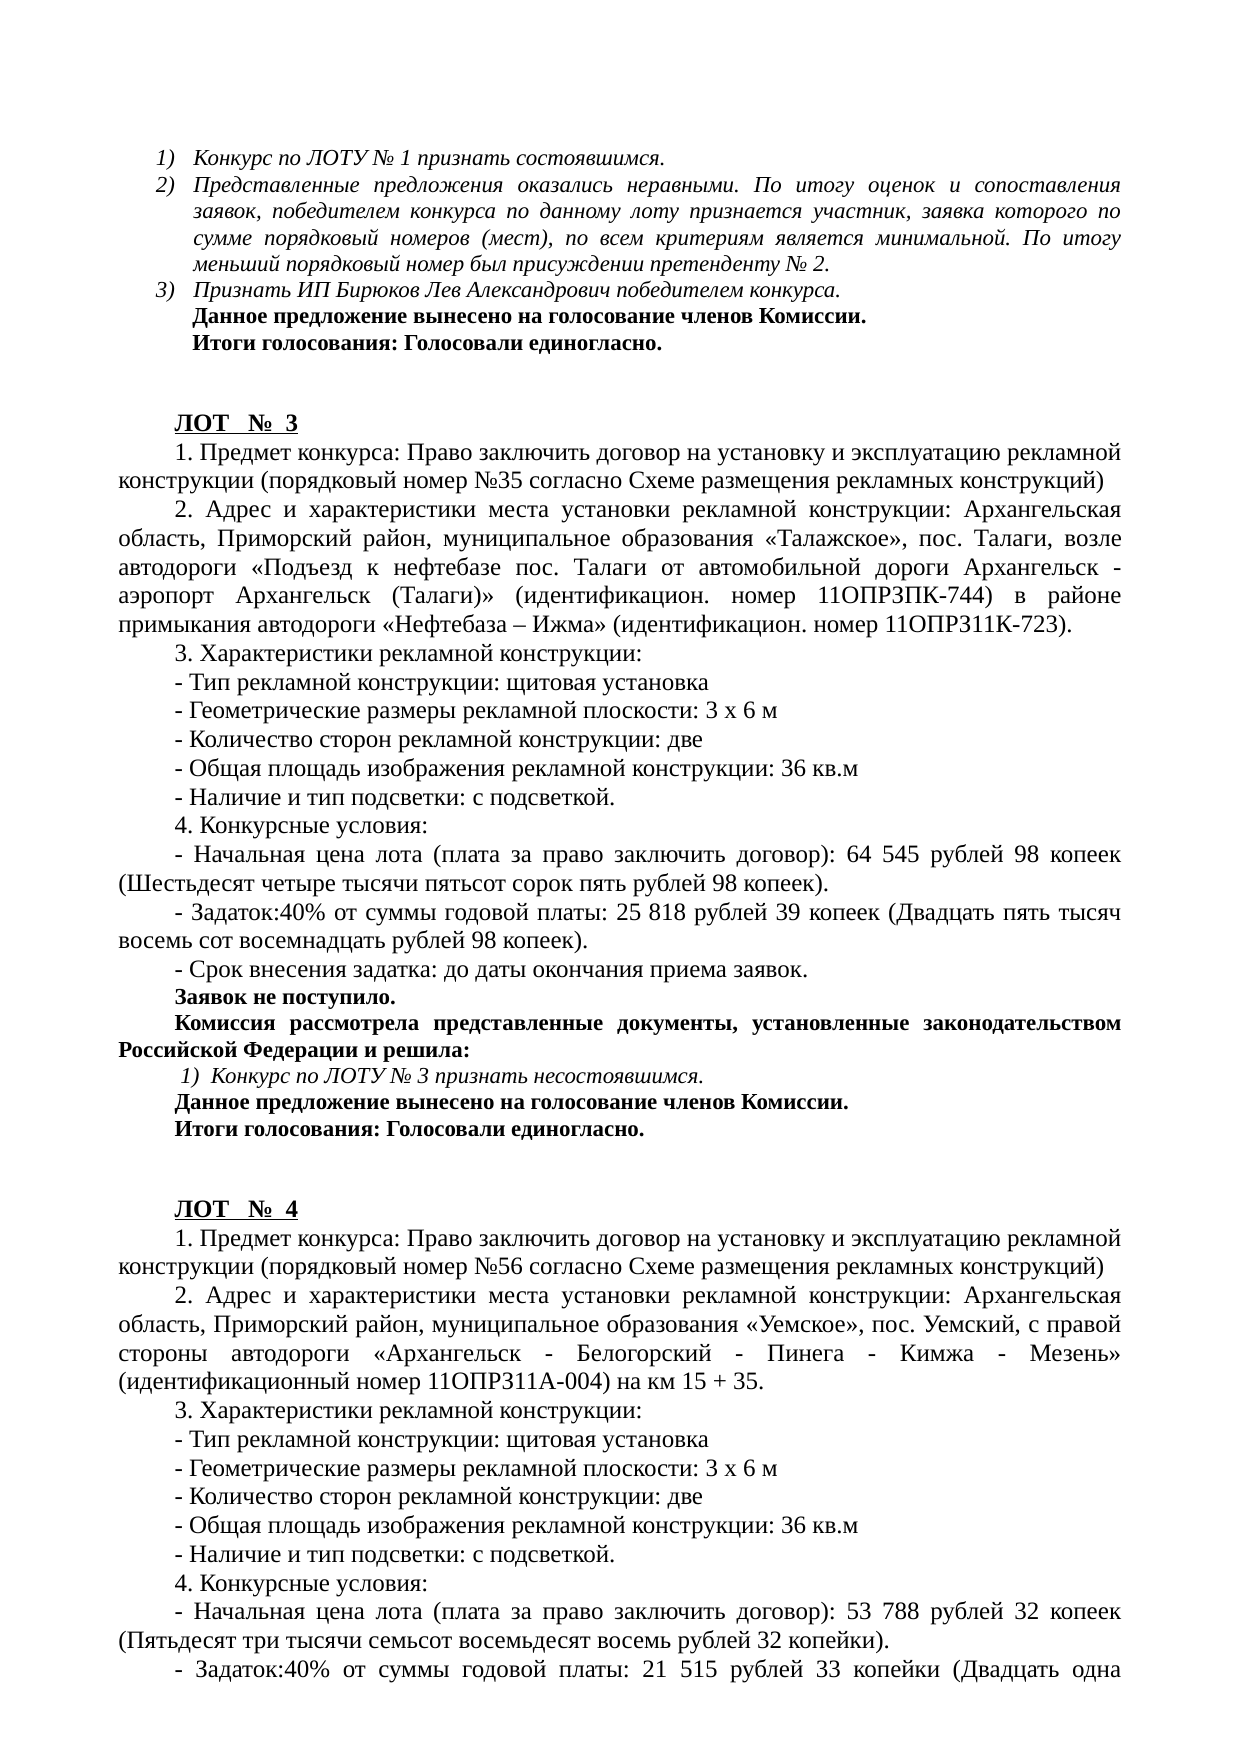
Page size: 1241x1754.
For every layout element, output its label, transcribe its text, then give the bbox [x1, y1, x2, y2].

text - Тип рекламной конструкции: щитовая установка [118, 667, 1122, 696]
text Данное предложение вынесено на голосование членов Комиссии. [174, 1088, 1122, 1115]
text - Наличие и тип подсветки: с подсветкой. [118, 1539, 1122, 1568]
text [118, 1654, 1122, 1683]
text - Общая площадь изображения рекламной конструкции: 36 кв.м [118, 1510, 1122, 1539]
text - Начальная цена лота (плата за право заключить договор): 53 788 рублей 32 копеек (Пятьдесят три тысячи семьсот восемьдесят восемь рублей 32 копейки). [118, 1596, 1122, 1654]
text ЛОТ № 3 [118, 408, 1122, 437]
text 1) Конкурс по ЛОТУ № 3 признать несостоявшимся. [118, 1062, 1122, 1088]
text Комиссия рассмотрела представленные документы, установленные законодательством Российской Федерации и решила: [118, 1009, 1122, 1062]
text Заявок не поступило. [118, 983, 1122, 1009]
text - Геометрические размеры рекламной плоскости: 3 х 6 м [118, 696, 1122, 724]
text - Общая площадь изображения рекламной конструкции: 36 кв.м [118, 753, 1122, 782]
text 2. Адрес и характеристики места установки рекламной конструкции: Архангельская область, Приморский район, муниципальное образования «Уемское», пос. Уемский, с правой стороны автодороги «Архангельск - Белогорский - Пинега - Кимжа - Мезень» (идентификационный номер 11ОПРЗ11А-004) на км 15 + 35. [118, 1280, 1122, 1395]
list Представленные предложения оказались неравными. По итогу оценок и сопоставления заявок, победителем конкурса по данному лоту признается участник, заявка которого по сумме порядковый номеров (мест), по всем критериям является минимальной. По итогу меньший порядковый номер был присуждении претенденту № 2. [156, 171, 1122, 276]
text - Количество сторон рекламной конструкции: две [118, 724, 1122, 753]
text Итоги голосования: Голосовали единогласно. [118, 1115, 1122, 1141]
text - Количество сторон рекламной конструкции: две [118, 1481, 1122, 1510]
text - Начальная цена лота (плата за право заключить договор): 64 545 рублей 98 копеек (Шестьдесят четыре тысячи пятьсот сорок пять рублей 98 копеек). [118, 839, 1122, 897]
text 3. Характеристики рекламной конструкции: [118, 638, 1122, 667]
list Конкурс по ЛОТУ № 1 признать состоявшимся. [156, 144, 1122, 171]
text ЛОТ № 4 [118, 1194, 1122, 1223]
text 4. Конкурсные условия: [118, 811, 1122, 839]
text Итоги голосования: Голосовали единогласно. [118, 329, 1122, 355]
text - Наличие и тип подсветки: с подсветкой. [118, 782, 1122, 811]
text - Срок внесения задатка: до даты окончания приема заявок. [118, 954, 1122, 983]
text 3. Характеристики рекламной конструкции: [118, 1395, 1122, 1424]
text Данное предложение вынесено на голосование членов Комиссии. [118, 303, 1122, 329]
text 1. Предмет конкурса: Право заключить договор на установку и эксплуатацию рекламной конструкции (порядковый номер №35 согласно Схеме размещения рекламных конструкций) [118, 437, 1122, 494]
text - Тип рекламной конструкции: щитовая установка [118, 1424, 1122, 1453]
list Признать ИП Бирюков Лев Александрович победителем конкурса. [156, 276, 1122, 303]
text - Задаток:40% от суммы годовой платы: 25 818 рублей 39 копеек (Двадцать пять тысяч восемь сот восемнадцать рублей 98 копеек). [118, 897, 1122, 954]
text 4. Конкурсные условия: [118, 1568, 1122, 1596]
text 2. Адрес и характеристики места установки рекламной конструкции: Архангельская область, Приморский район, муниципальное образования «Талажское», пос. Талаги, возле автодороги «Подъезд к нефтебазе пос. Талаги от автомобильной дороги Архангельск - аэропорт Архангельск (Талаги)» (идентификацион. номер 11ОПРЗПК-744) в районе примыкания автодороги «Нефтебаза – Ижма» (идентификацион. номер 11ОПРЗ11К-723). [118, 494, 1122, 638]
text 1. Предмет конкурса: Право заключить договор на установку и эксплуатацию рекламной конструкции (порядковый номер №56 согласно Схеме размещения рекламных конструкций) [118, 1223, 1122, 1280]
text - Геометрические размеры рекламной плоскости: 3 х 6 м [118, 1453, 1122, 1481]
